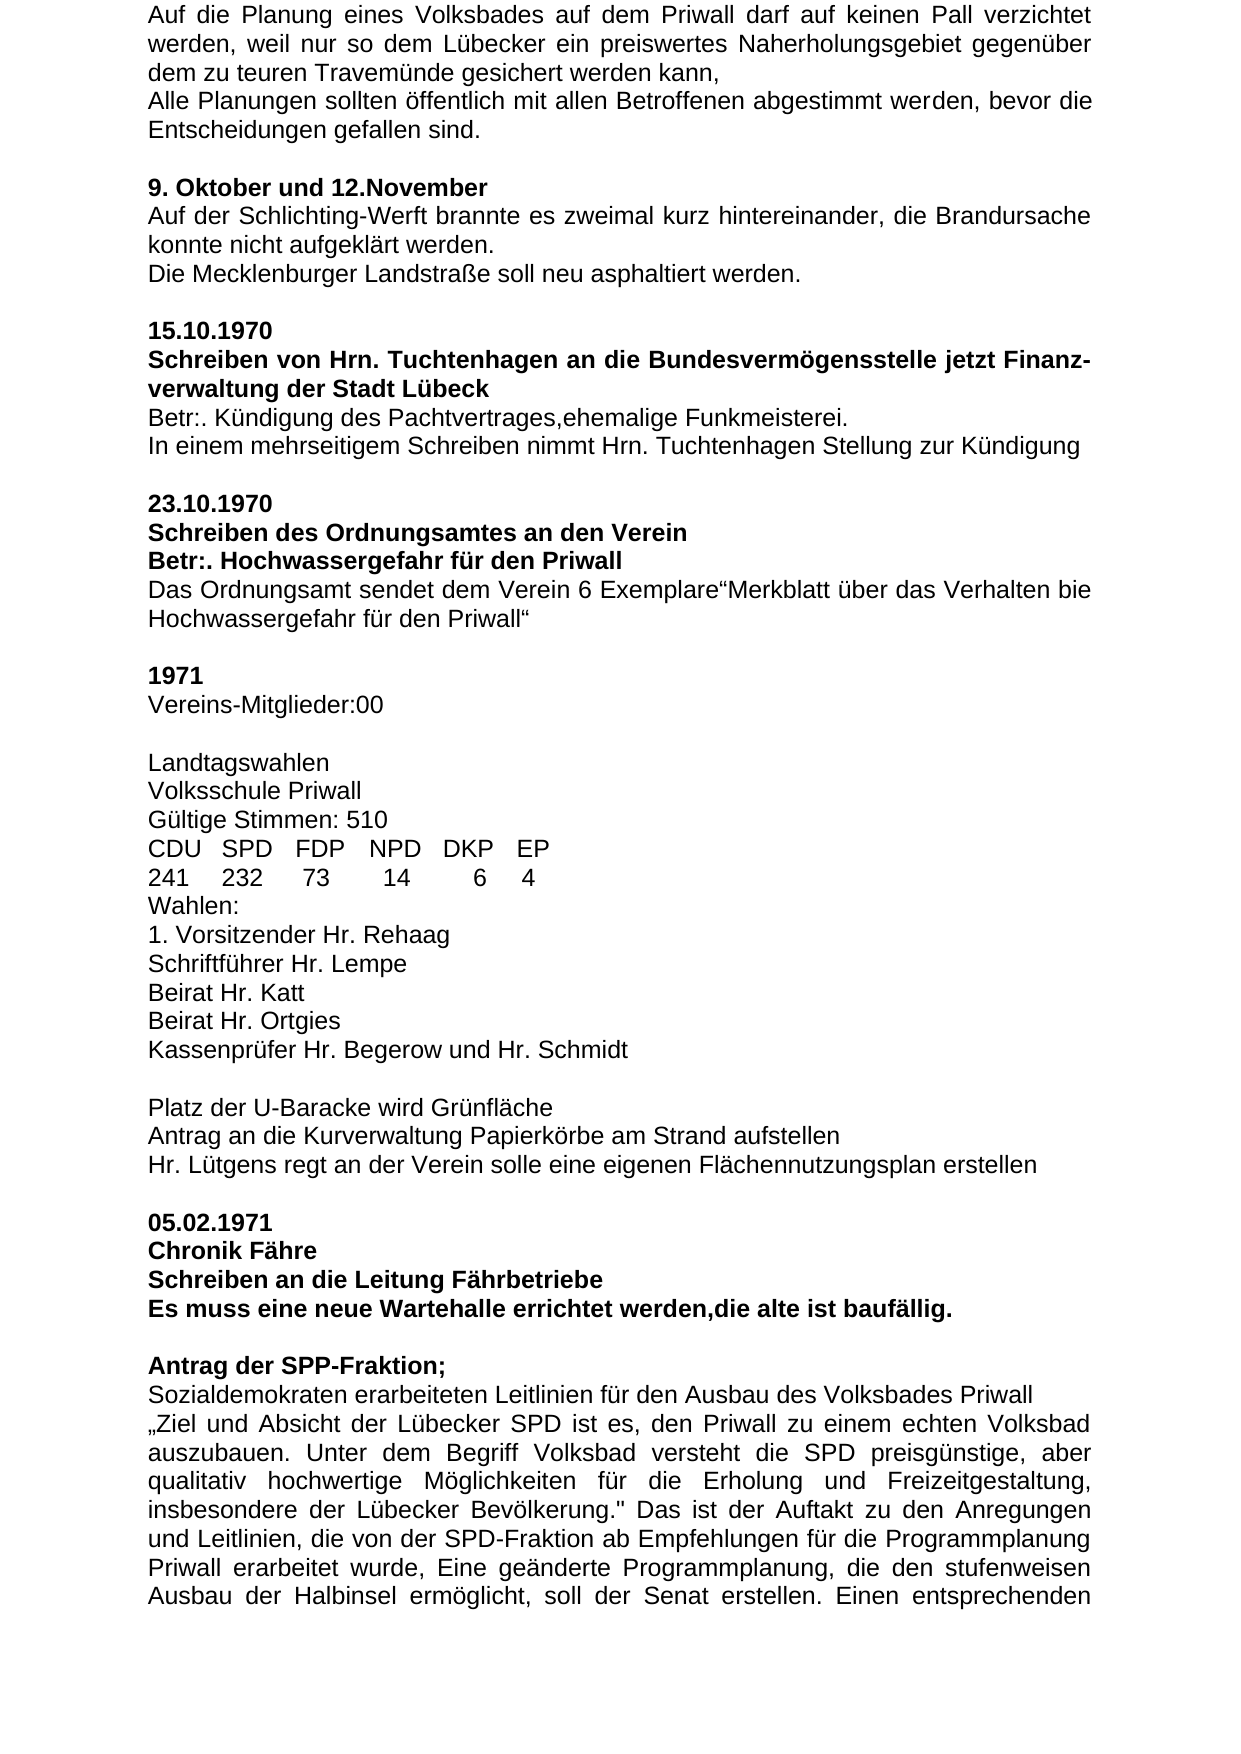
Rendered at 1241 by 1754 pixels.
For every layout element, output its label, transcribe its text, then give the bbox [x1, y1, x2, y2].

text Das Ordnungsamt sendet dem Verein 6 Exemplare“Merkblatt über das Verhalten bie Hochwassergefahr für den Priwall“ [148, 575, 1093, 632]
text Antrag der SPP-Fraktion; [148, 1351, 1093, 1380]
text 15.10.1970 [148, 316, 1093, 345]
text Alle Planungen sollten öffentlich mit allen Betroffenen abgestimmt werden, bevor die Entscheidungen gefallen sind. [148, 86, 1093, 144]
text 1971 [148, 661, 1093, 690]
text CDU SPD FDP NPD DKP EP [148, 834, 1093, 862]
text Chronik Fähre [148, 1236, 1093, 1265]
text Schreiben von Hrn. Tuchtenhagen an die Bundesvermögensstelle jetzt Finanz-verwaltung der Stadt Lübeck [148, 345, 1093, 402]
text Sozialdemokraten erarbeiteten Leitlinien für den Ausbau des Volksbades Priwall [148, 1380, 1093, 1409]
text Es muss eine neue Wartehalle errichtet werden,die alte ist baufällig. [148, 1294, 1093, 1322]
text 241 232 73 14 6 4 [148, 862, 1093, 891]
text 1. Vorsitzender Hr. Rehaag [148, 920, 1093, 949]
text Hr. Lütgens regt an der Verein solle eine eigenen Flächennutzungsplan erstellen [148, 1150, 1093, 1179]
text Gültige Stimmen: 510 [148, 805, 1093, 834]
text Schriftführer Hr. Lempe [148, 949, 1093, 977]
text Wahlen: [148, 891, 1093, 920]
text 23.10.1970 [148, 489, 1093, 517]
text In einem mehrseitigem Schreiben nimmt Hrn. Tuchtenhagen Stellung zur Kündigung [148, 431, 1093, 460]
text Platz der U-Baracke wird Grünfläche [148, 1092, 1093, 1121]
text Betr:. Kündigung des Pachtvertrages,ehemalige Funkmeisterei. [148, 402, 1093, 431]
text Schreiben des Ordnungsamtes an den Verein [148, 517, 1093, 546]
text Vereins-Mitglieder:00 [148, 690, 1093, 719]
text Beirat Hr. Ortgies [148, 1006, 1093, 1035]
text 05.02.1971 [148, 1207, 1093, 1236]
text Betr:. Hochwassergefahr für den Priwall [148, 546, 1093, 575]
text Volksschule Priwall [148, 776, 1093, 805]
text Kassenprüfer Hr. Begerow und Hr. Schmidt [148, 1035, 1093, 1064]
text 9. Oktober und 12.November [148, 172, 1093, 201]
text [148, 1409, 1093, 1610]
text Die Mecklenburger Landstraße soll neu asphaltiert werden. [148, 259, 1093, 287]
text Antrag an die Kurverwaltung Papierkörbe am Strand aufstellen [148, 1121, 1093, 1150]
text Schreiben an die Leitung Fährbetriebe [148, 1265, 1093, 1294]
text Landtagswahlen [148, 747, 1093, 776]
text Auf die Planung eines Volksbades auf dem Priwall darf auf keinen Pall verzichtet werden, weil nur so dem Lübecker ein preiswertes Naherholungsgebiet gegenüber dem zu teuren Travemünde gesichert werden kann, [148, 0, 1093, 86]
text Auf der Schlichting-Werft brannte es zweimal kurz hintereinander, die Brandursache konnte nicht aufgeklärt werden. [148, 201, 1093, 259]
text Beirat Hr. Katt [148, 977, 1093, 1006]
